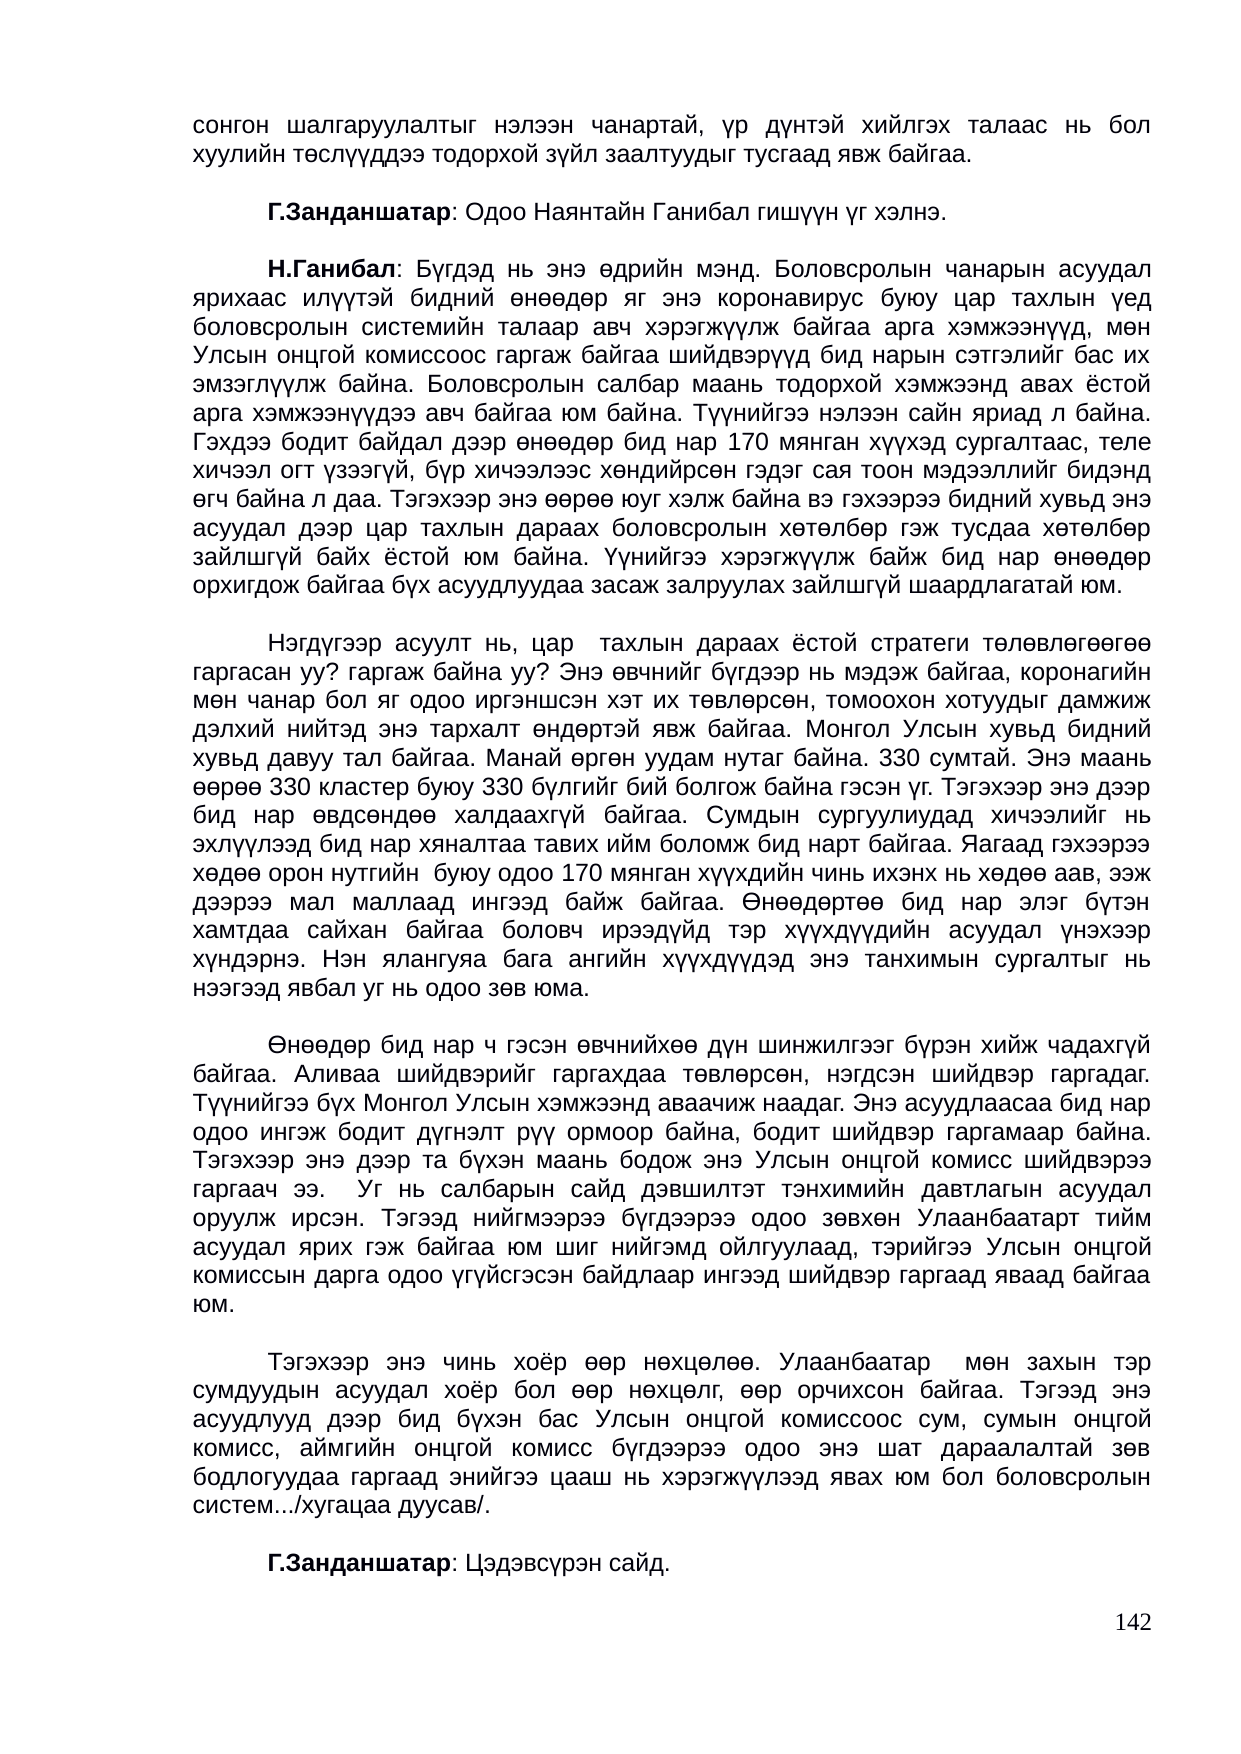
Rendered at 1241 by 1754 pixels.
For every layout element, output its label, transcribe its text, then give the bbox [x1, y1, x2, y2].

text Г.Занданшатар: Одоо Наянтайн Ганибал гишүүн үг хэлнэ. [192, 197, 1152, 225]
text Г.Занданшатар: Цэдэвсүрэн сайд. [192, 1548, 1152, 1577]
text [192, 110, 1152, 168]
text Нэгдүгээр асуулт нь, цар тахлын дараах ёстой стратеги төлөвлөгөөгөө гаргасан уу? гаргаж байна уу? Энэ өвчнийг бүгдээр нь мэдэж байгаа, коронагийн мөн чанар бол яг одоо иргэншсэн хэт их төвлөрсөн, томоохон хотуудыг дамжиж дэлхий нийтэд энэ тархалт өндөртэй явж байгаа. Монгол Улсын хувьд бидний хувьд давуу тал байгаа. Манай өргөн уудам нутаг байна. 330 сумтай. Энэ маань өөрөө 330 кластер буюу 330 бүлгийг бий болгож байна гэсэн үг. Тэгэхээр энэ дээр бид нар өвдсөндөө халдаахгүй байгаа. Сумдын сургуулиудад хичээлийг нь эхлүүлээд бид нар хяналтаа тавих ийм боломж бид нарт байгаа. Яагаад гэхээрээ хөдөө орон нутгийн буюу одоо 170 мянган хүүхдийн чинь ихэнх нь хөдөө аав, ээж дээрээ мал маллаад ингээд байж байгаа. Өнөөдөртөө бид нар элэг бүтэн хамтдаа сайхан байгаа боловч ирээдүйд тэр хүүхдүүдийн асуудал үнэхээр хүндэрнэ. Нэн ялангуяа бага ангийн хүүхдүүдэд энэ танхимын сургалтыг нь нээгээд явбал уг нь одоо зөв юма. [192, 628, 1152, 1002]
text Өнөөдөр бид нар ч гэсэн өвчнийхөө дүн шинжилгээг бүрэн хийж чадахгүй байгаа. Аливаа шийдвэрийг гаргахдаа төвлөрсөн, нэгдсэн шийдвэр гаргадаг. Түүнийгээ бүх Монгол Улсын хэмжээнд аваачиж наадаг. Энэ асуудлаасаа бид нар одоо ингэж бодит дүгнэлт рүү ормоор байна, бодит шийдвэр гаргамаар байна. Тэгэхээр энэ дээр та бүхэн маань бодож энэ Улсын онцгой комисс шийдвэрээ гаргаач ээ. Уг нь салбарын сайд дэвшилтэт тэнхимийн давтлагын асуудал оруулж ирсэн. Тэгээд нийгмээрээ бүгдээрээ одоо зөвхөн Улаанбаатарт тийм асуудал ярих гэж байгаа юм шиг нийгэмд ойлгуулаад, тэрийгээ Улсын онцгой комиссын дарга одоо үгүйсгэсэн байдлаар ингээд шийдвэр гаргаад яваад байгаа юм. [192, 1030, 1152, 1318]
text Тэгэхээр энэ чинь хоёр өөр нөхцөлөө. Улаанбаатар мөн захын тэр сумдуудын асуудал хоёр бол өөр нөхцөлг, өөр орчихсон байгаа. Тэгээд энэ асуудлууд дээр бид бүхэн бас Улсын онцгой комиссоос сум, сумын онцгой комисс, аймгийн онцгой комисс бүгдээрээ одоо энэ шат дараалалтай зөв бодлогуудаа гаргаад энийгээ цааш нь хэрэгжүүлээд явах юм бол боловсролын систем.../хугацаа дуусав/. [192, 1347, 1152, 1519]
text Н.Ганибал: Бүгдэд нь энэ өдрийн мэнд. Боловсролын чанарын асуудал ярихаас илүүтэй бидний өнөөдөр яг энэ коронавирус буюу цар тахлын үед боловсролын системийн талаар авч хэрэгжүүлж байгаа арга хэмжээнүүд, мөн Улсын онцгой комиссоос гаргаж байгаа шийдвэрүүд бид нарын сэтгэлийг бас их эмзэглүүлж байна. Боловсролын салбар маань тодорхой хэмжээнд авах ёстой арга хэмжээнүүдээ авч байгаа юм байна. Түүнийгээ нэлээн сайн яриад л байна. Гэхдээ бодит байдал дээр өнөөдөр бид нар 170 мянган хүүхэд сургалтаас, теле хичээл огт үзээгүй, бүр хичээлээс хөндийрсөн гэдэг сая тоон мэдээллийг бидэнд өгч байна л даа. Тэгэхээр энэ өөрөө юуг хэлж байна вэ гэхээрээ бидний хувьд энэ асуудал дээр цар тахлын дараах боловсролын хөтөлбөр гэж тусдаа хөтөлбөр зайлшгүй байх ёстой юм байна. Үүнийгээ хэрэгжүүлж байж бид нар өнөөдөр орхигдож байгаа бүх асуудлуудаа засаж залруулах зайлшгүй шаардлагатай юм. [192, 254, 1152, 599]
